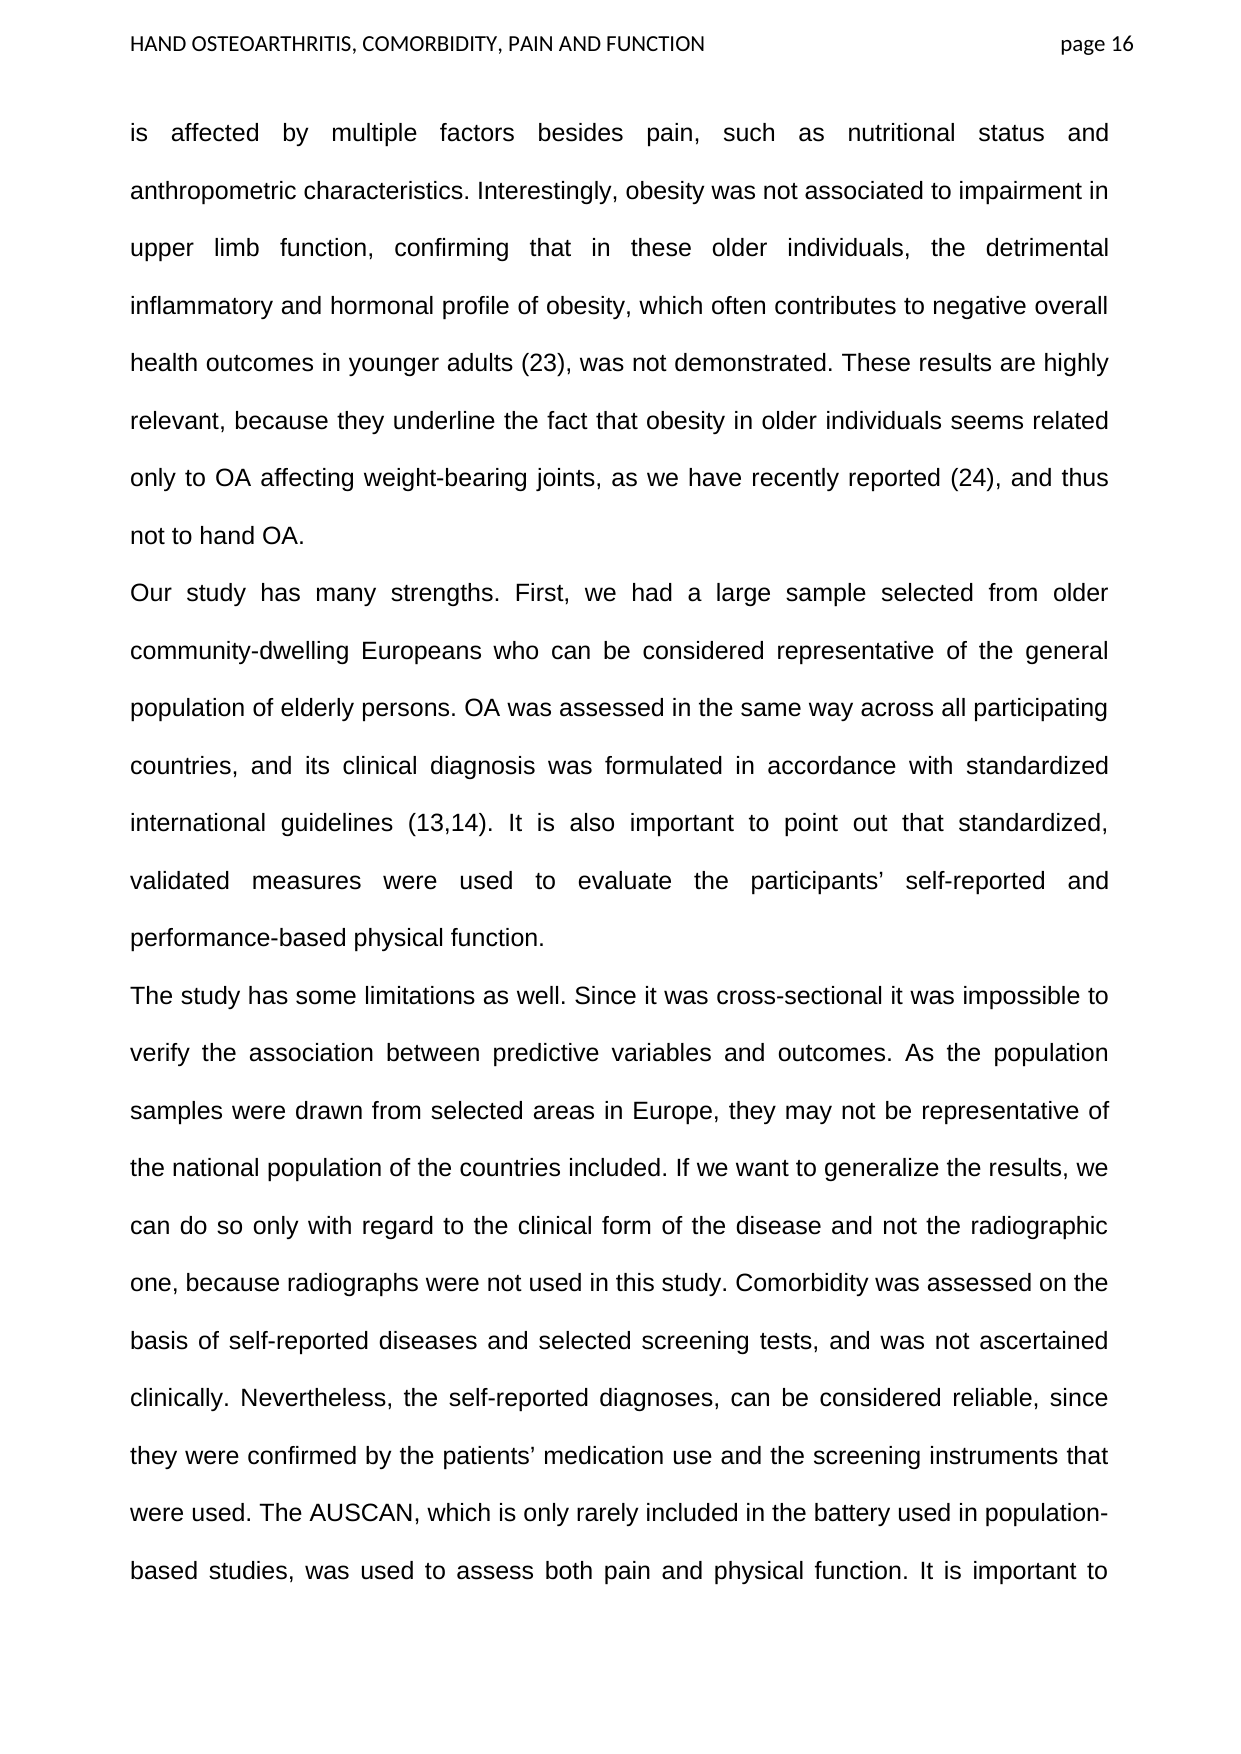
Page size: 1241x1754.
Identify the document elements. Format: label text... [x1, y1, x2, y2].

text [130, 118, 1110, 549]
text Our study has many strengths. First, we had a large sample selected from older community-dwelling Europeans who can be considered representative of the general population of elderly persons. OA was assessed in the same way across all participating countries, and its clinical diagnosis was formulated in accordance with standardized international guidelines (13,14). It is also important to point out that standardized, validated measures were used to evaluate the participants’ self-reported and performance-based physical function. [130, 578, 1110, 952]
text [130, 981, 1110, 1584]
